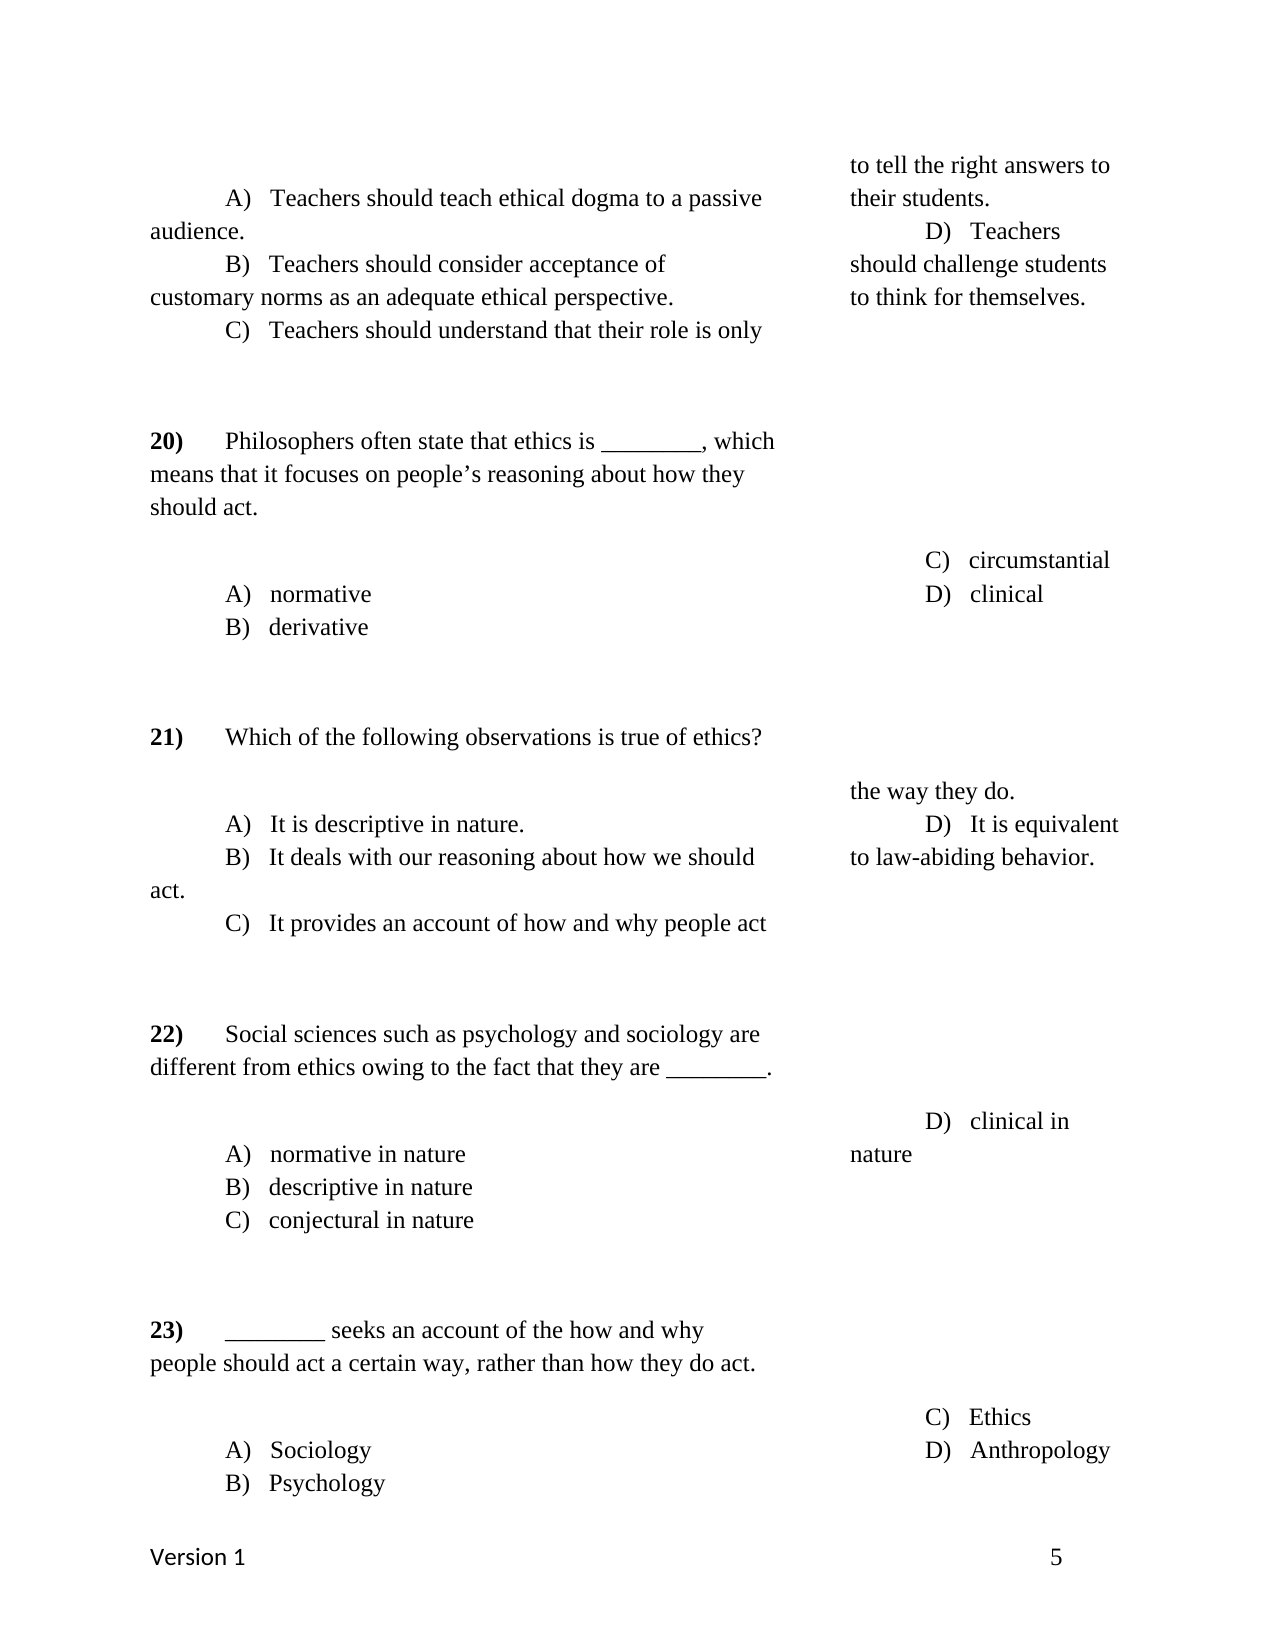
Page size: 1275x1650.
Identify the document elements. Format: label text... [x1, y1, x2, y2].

text A) It is descriptive in nature. B) It deals with our reasoning about how we should act. C) It provides an account of how and why people act the way they do. D) It is equivalent to law-abiding behavior. [850, 776, 1125, 904]
text 23) ________ seeks an account of the how and why people should act a certain way, rather than how they do act. [150, 1315, 775, 1377]
text A) Teachers should teach ethical dogma to a passive audience. B) Teachers should consider acceptance of customary norms as an adequate ethical perspective. C) Teachers should understand that their role is only to tell the right answers to their students. D) Teachers should challenge students to think for themselves. [150, 150, 775, 344]
text A) normative B) derivative C) circumstantial D) clinical [150, 546, 775, 640]
text A) normative B) derivative C) circumstantial D) clinical [850, 546, 1125, 640]
text A) Sociology B) Psychology C) Ethics D) Anthropology [850, 1402, 1125, 1497]
text A) normative in nature B) descriptive in nature C) conjectural in nature D) clinical in nature [150, 1106, 775, 1233]
text 20) Philosophers often state that ethics is ________, which means that it focuses on people’s reasoning about how they should act. [150, 426, 775, 521]
text A) normative in nature B) descriptive in nature C) conjectural in nature D) clinical in nature [850, 1106, 1125, 1201]
text A) Sociology B) Psychology C) Ethics D) Anthropology [150, 1402, 775, 1497]
text A) Teachers should teach ethical dogma to a passive audience. B) Teachers should consider acceptance of customary norms as an adequate ethical perspective. C) Teachers should understand that their role is only to tell the right answers to their students. D) Teachers should challenge students to think for themselves. [850, 150, 1125, 344]
text 22) Social sciences such as psychology and sociology are different from ethics owing to the fact that they are ________. [150, 1019, 775, 1081]
text A) It is descriptive in nature. B) It deals with our reasoning about how we should act. C) It provides an account of how and why people act the way they do. D) It is equivalent to law-abiding behavior. [150, 776, 775, 937]
text 21) Which of the following observations is true of ethics? [150, 722, 775, 751]
